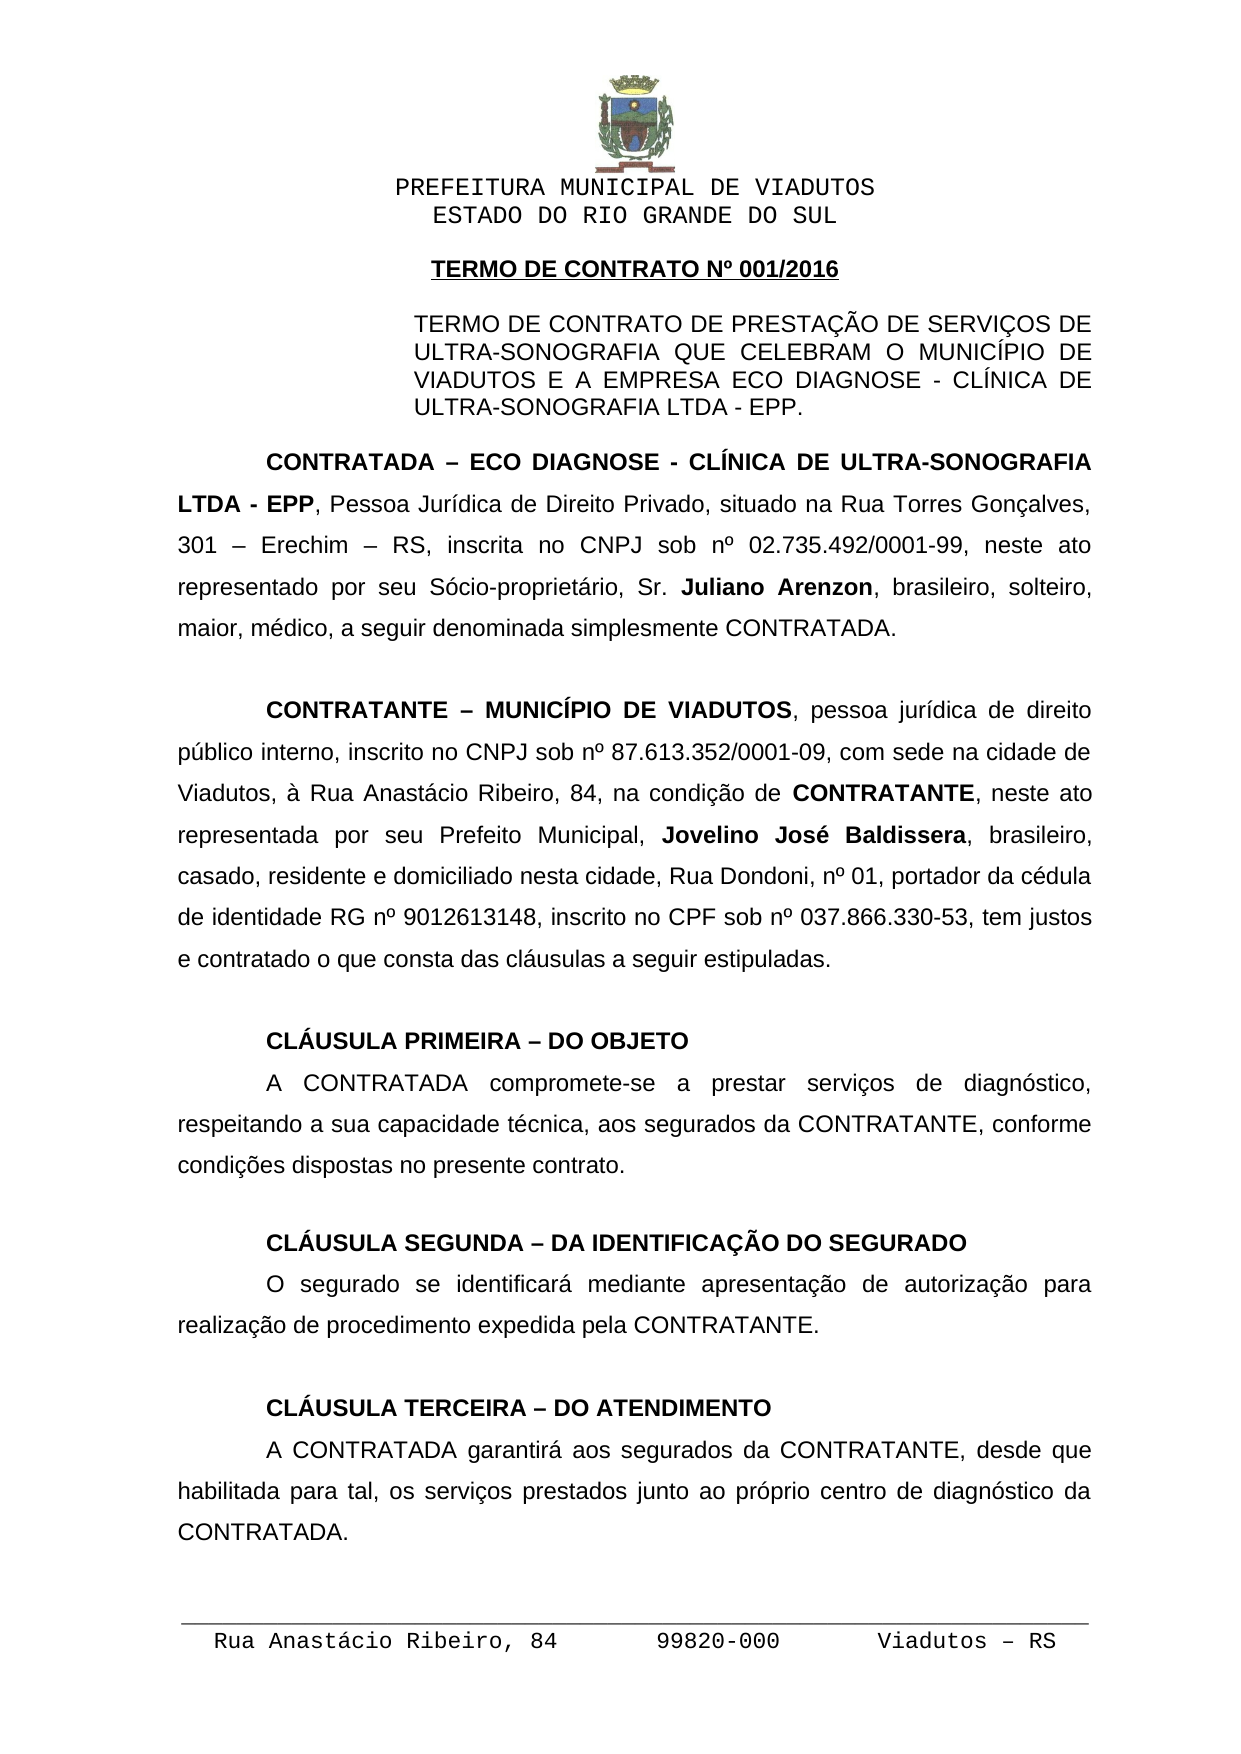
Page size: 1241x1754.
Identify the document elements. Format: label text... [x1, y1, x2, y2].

subtitle CLÁUSULA SEGUNDA – DA IDENTIFICAÇÃO DO SEGURADO [177, 1229, 1093, 1256]
text CONTRATADA – ECO DIAGNOSE - CLÍNICA DE ULTRA-SONOGRAFIA LTDA - EPP, Pessoa Jurídica de Direito Privado, situado na Rua Torres Gonçalves, 301 – Erechim – RS, inscrita no CNPJ sob nº 02.735.492/0001-99, neste ato representado por seu Sócio-proprietário, Sr. Juliano Arenzon, brasileiro, solteiro, maior, médico, a seguir denominada simplesmente CONTRATADA. [177, 448, 1093, 641]
text O segurado se identificará mediante apresentação de autorização para realização de procedimento expedida pela CONTRATANTE. [177, 1270, 1093, 1339]
text CONTRATANTE – MUNICÍPIO DE VIADUTOS, pessoa jurídica de direito público interno, inscrito no CNPJ sob nº 87.613.352/0001-09, com sede na cidade de Viadutos, à Rua Anastácio Ribeiro, 84, na condição de CONTRATANTE, neste ato representada por seu Prefeito Municipal, Jovelino José Baldissera, brasileiro, casado, residente e domiciliado nesta cidade, Rua Dondoni, nº 01, portador da cédula de identidade RG nº 9012613148, inscrito no CPF sob nº 037.866.330-53, tem justos e contratado o que consta das cláusulas a seguir estipuladas. [177, 696, 1093, 972]
text TERMO DE CONTRATO DE PRESTAÇÃO DE SERVIÇOS DE ULTRA-SONOGRAFIA QUE CELEBRAM O MUNICÍPIO DE VIADUTOS E A EMPRESA ECO DIAGNOSE - CLÍNICA DE ULTRA-SONOGRAFIA LTDA - EPP. [413, 310, 1093, 421]
text A CONTRATADA compromete-se a prestar serviços de diagnóstico, respeitando a sua capacidade técnica, aos segurados da CONTRATANTE, conforme condições dispostas no presente contrato. [177, 1069, 1093, 1179]
text A CONTRATADA garantirá aos segurados da CONTRATANTE, desde que habilitada para tal, os serviços prestados junto ao próprio centro de diagnóstico da CONTRATADA. [177, 1436, 1093, 1546]
subtitle CLÁUSULA TERCEIRA – DO ATENDIMENTO [177, 1394, 1093, 1422]
picture [594, 75, 675, 175]
text TERMO DE CONTRATO Nº 001/2016 [177, 255, 1093, 283]
subtitle CLÁUSULA PRIMEIRA – DO OBJETO [177, 1027, 1093, 1055]
